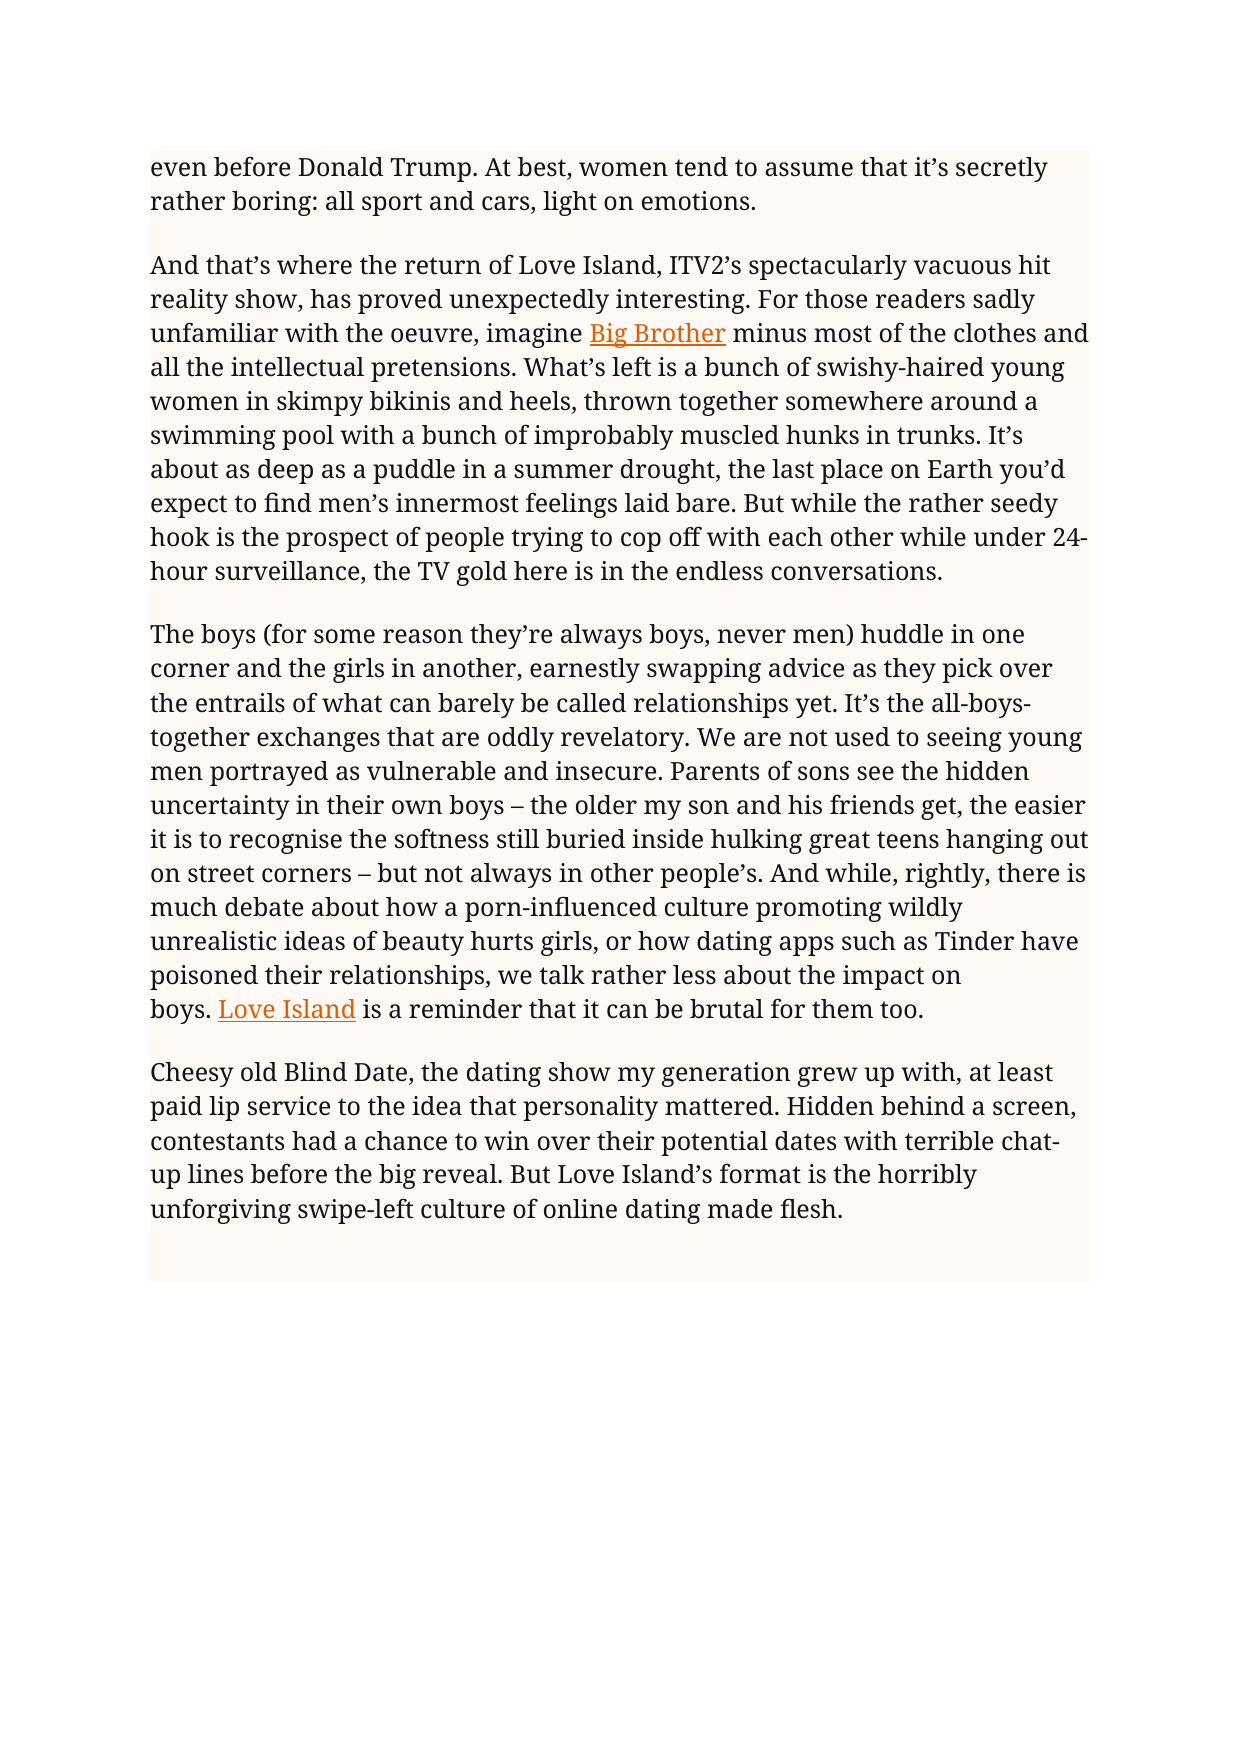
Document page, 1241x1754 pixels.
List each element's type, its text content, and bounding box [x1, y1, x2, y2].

text And that’s where the return of Love Island, ITV2’s spectacularly vacuous hit reality show, has proved unexpectedly interesting. For those readers sadly unfamiliar with the oeuvre, imagine Big Brother minus most of the clothes and all the intellectual pretensions. What’s left is a bunch of swishy-haired young women in skimpy bikinis and heels, thrown together somewhere around a swimming pool with a bunch of improbably muscled hunks in trunks. It’s about as deep as a puddle in a summer drought, the last place on Earth you’d expect to find men’s innermost feelings laid bare. But while the rather seedy hook is the prospect of people trying to cop off with each other while under 24-hour surveillance, the TV gold here is in the endless conversations. [150, 247, 1090, 588]
text The boys (for some reason they’re always boys, never men) huddle in one corner and the girls in another, earnestly swapping advice as they pick over the entrails of what can barely be called relationships yet. It’s the all-boys-together exchanges that are oddly revelatory. We are not used to seeing young men portrayed as vulnerable and insecure. Parents of sons see the hidden uncertainty in their own boys – the older my son and his friends get, the easier it is to recognise the softness still buried inside hulking great teens hanging out on street corners – but not always in other people’s. And while, rightly, there is much debate about how a porn-influenced culture promoting wildly unrealistic ideas of beauty hurts girls, or how dating apps such as Tinder have poisoned their relationships, we talk rather less about the impact on boys. Love Island is a reminder that it can be brutal for them too. [150, 617, 1090, 1026]
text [150, 150, 1090, 218]
text Cheesy old Blind Date, the dating show my generation grew up with, at least paid lip service to the idea that personality mattered. Hidden behind a screen, contestants had a chance to win over their potential dates with terrible chat-up lines before the big reveal. But Love Island’s format is the horribly unforgiving swipe-left culture of online dating made flesh. [150, 1055, 1090, 1225]
